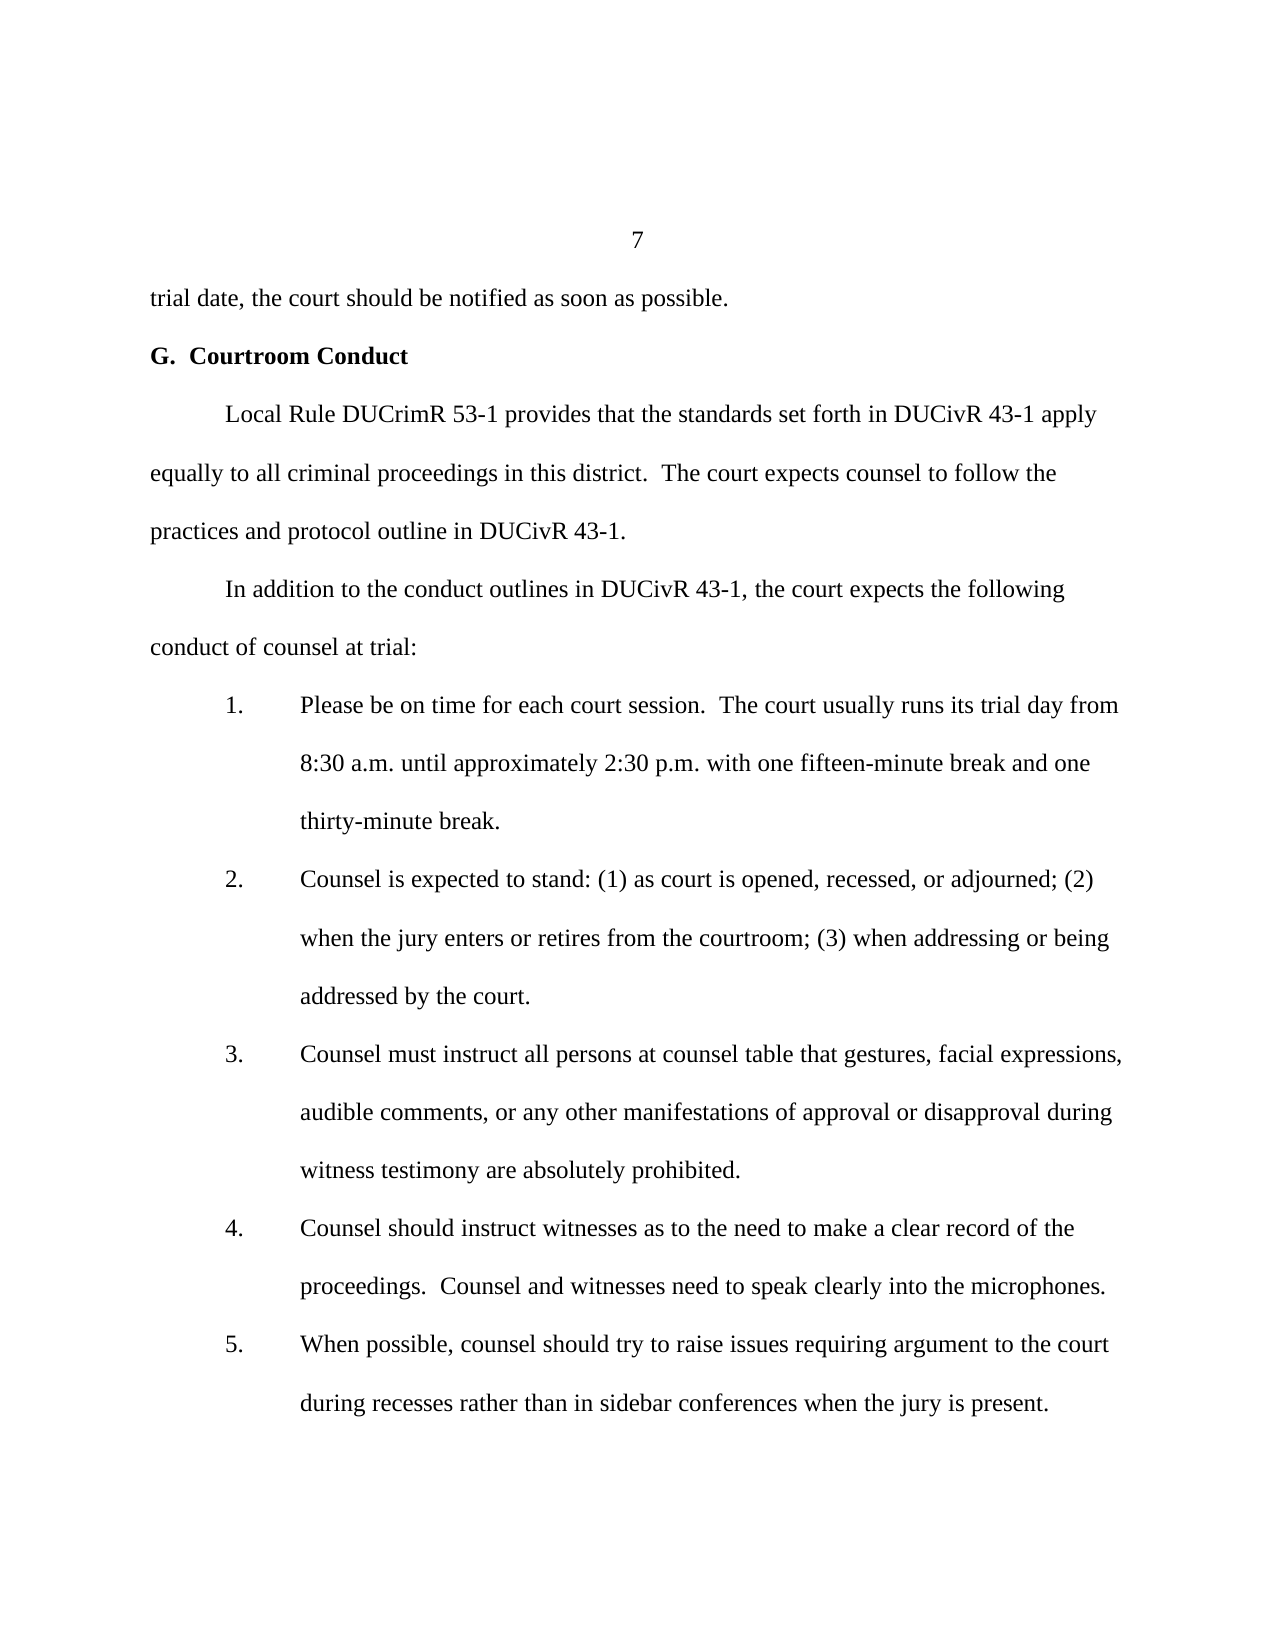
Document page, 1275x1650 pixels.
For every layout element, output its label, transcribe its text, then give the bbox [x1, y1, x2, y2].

text 4. Counsel should instruct witnesses as to the need to make a clear record of the proceedings. Counsel and witnesses need to speak clearly into the microphones. [150, 1213, 1125, 1300]
text In addition to the conduct outlines in DUCivR 43-1, the court expects the following conduct of counsel at trial: [150, 574, 1125, 661]
text 3. Counsel must instruct all persons at counsel table that gestures, facial expressions, audible comments, or any other manifestations of approval or disapproval during witness testimony are absolutely prohibited. [150, 1039, 1125, 1184]
text 5. When possible, counsel should try to raise issues requiring argument to the court during recesses rather than in sidebar conferences when the jury is present. [150, 1329, 1125, 1417]
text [150, 225, 1125, 312]
text Local Rule DUCrimR 53-1 provides that the standards set forth in DUCivR 43-1 apply equally to all criminal proceedings in this district. The court expects counsel to follow the practices and protocol outline in DUCivR 43-1. [150, 399, 1125, 545]
text G. Courtroom Conduct [150, 341, 1125, 370]
text 1. Please be on time for each court session. The court usually runs its trial day from 8:30 a.m. until approximately 2:30 p.m. with one fifteen-minute break and one thirty-minute break. [150, 690, 1125, 835]
text 2. Counsel is expected to stand: (1) as court is opened, recessed, or adjourned; (2) when the jury enters or retires from the courtroom; (3) when addressing or being addressed by the court. [150, 864, 1125, 1010]
